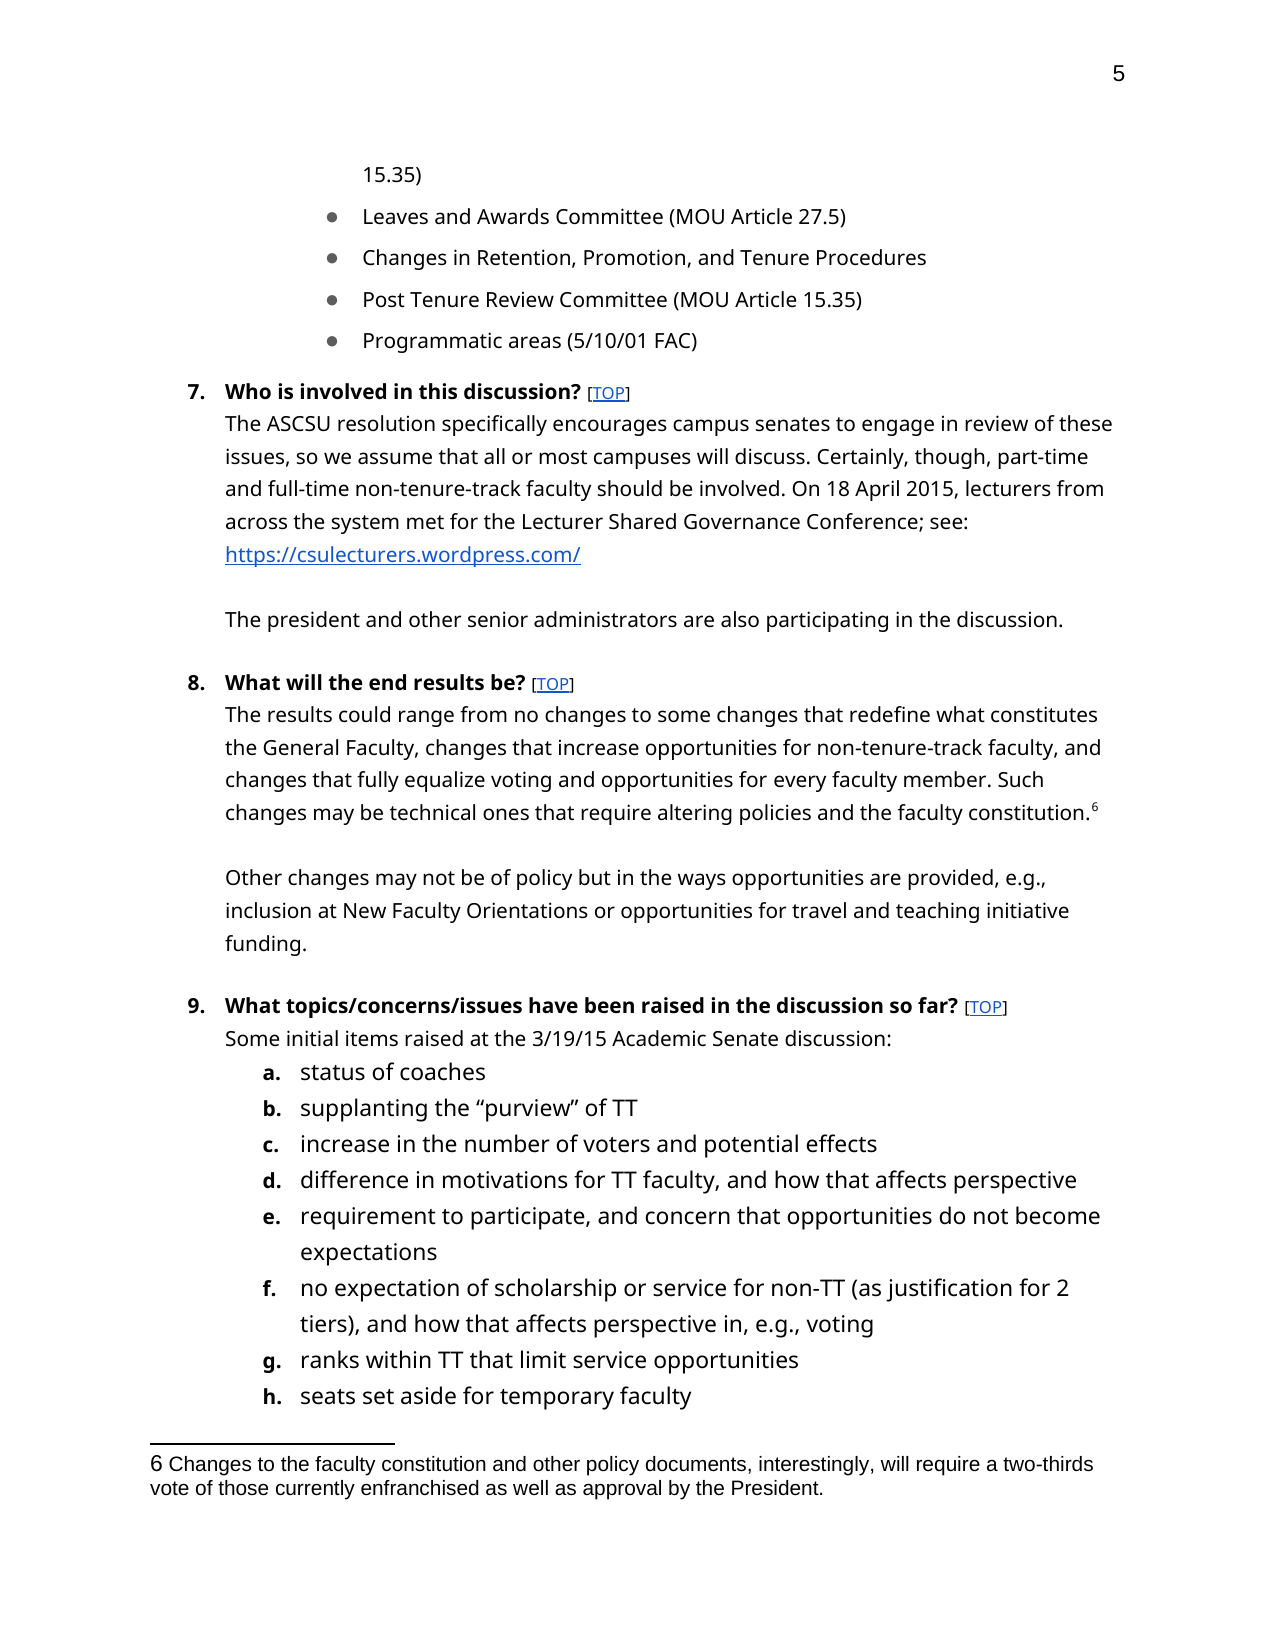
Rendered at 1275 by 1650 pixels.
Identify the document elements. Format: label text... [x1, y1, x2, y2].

list What topics/concerns/issues have been raised in the discussion so far? [TOP] Some initial items raised at the 3/19/15 Academic Senate discussion: [187, 991, 1125, 1052]
list increase in the number of voters and potential effects [262, 1128, 1125, 1159]
list What will the end results be? [TOP] The results could range from no changes to some changes that redefine what constitutes the General Faculty, changes that increase opportunities for non-tenure-track faculty, and changes that fully equalize voting and opportunities for every faculty member. Such changes may be technical ones that require altering policies and the faculty constitution. Other changes may not be of policy but in the ways opportunities are provided, e.g., inclusion at New Faculty Orientations or opportunities for travel and teaching initiative funding. [187, 668, 1125, 987]
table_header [277, 150, 1125, 377]
list status of coaches [262, 1056, 1125, 1088]
list Who is involved in this discussion? [TOP] The ASCSU resolution specifically encourages campus senates to engage in review of these issues, so we assume that all or most campuses will discuss. Certainly, though, part-time and full-time non-tenure-track faculty should be involved. On 18 April 2015, lecturers from across the system met for the Lecturer Shared Governance Conference; see: https://csulecturers.wordpress.com/ The president and other senior administrators are also participating in the discussion. [187, 377, 1125, 664]
list requirement to participate, and concern that opportunities do not become expectations [262, 1200, 1125, 1267]
list seats set aside for temporary faculty [262, 1380, 1125, 1411]
list supplanting the “purview” of TT [262, 1092, 1125, 1123]
list no expectation of scholarship or service for non-TT (as justification for 2 tiers), and how that affects perspective in, e.g., voting [262, 1272, 1125, 1339]
list difference in motivations for TT faculty, and how that affects perspective [262, 1164, 1125, 1195]
list ranks within TT that limit service opportunities [262, 1344, 1125, 1375]
